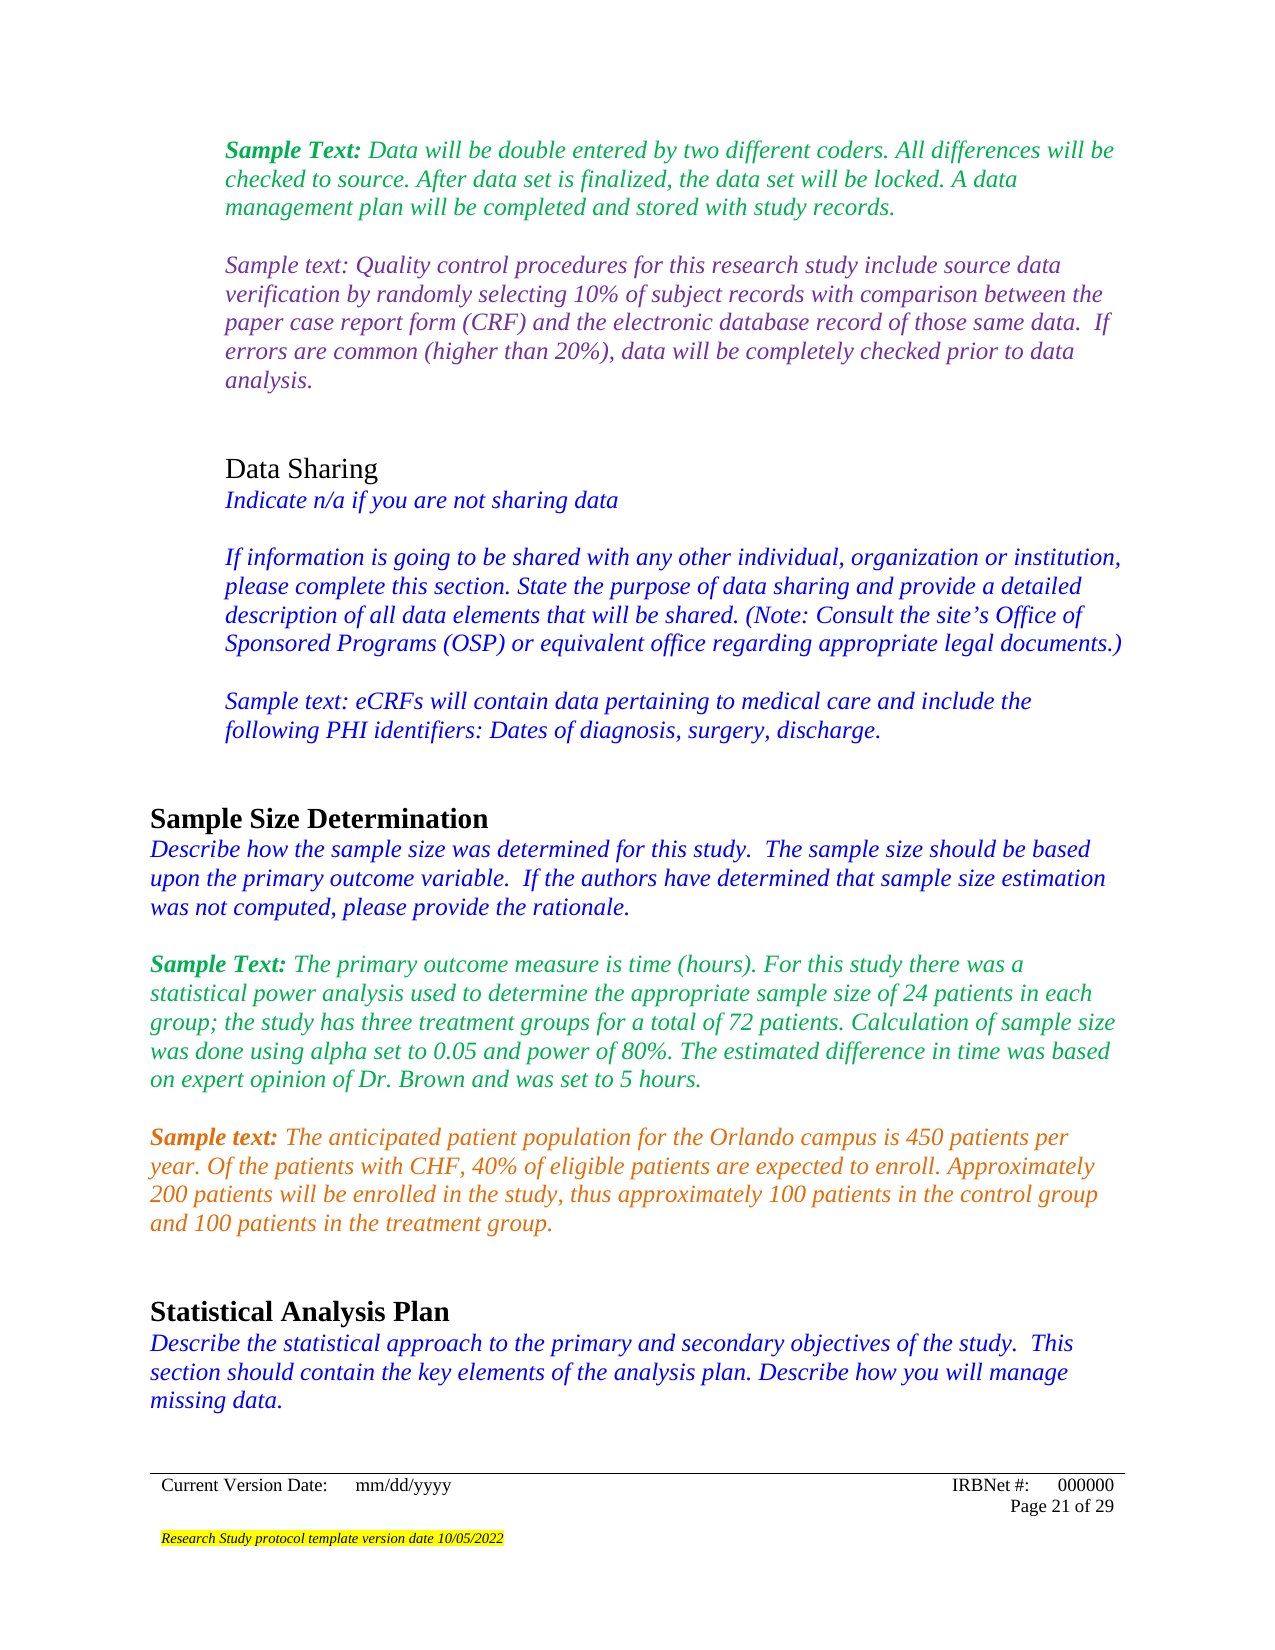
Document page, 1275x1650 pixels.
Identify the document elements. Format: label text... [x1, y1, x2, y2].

text Sample text: eCRFs will contain data pertaining to medical care and include the following PHI identifiers: Dates of diagnosis, surgery, discharge. [225, 1093, 1125, 1151]
text Indicate n/a if you do not have a plan for insuring data quality. [225, 283, 1125, 312]
subtitle Data Sharing [225, 858, 1125, 892]
text Sample Text: Data will be double entered by two different coders. All differences will be checked to source. After data set is finalized, the data set will be locked. A data management plan will be completed and stored with study records. [225, 542, 1125, 628]
text Sample text: Quality control procedures for this research study include source data verification by randomly selecting 10% of subject records with comparison between the paper case report form (CRF) and the electronic database record of those same data. If errors are common (higher than 20%), data will be completely checked prior to data analysis. [225, 657, 1125, 801]
subtitle Sample Size Determination [150, 1208, 1125, 1242]
subtitle Data Quality [225, 250, 1125, 283]
text Sample Text: Data will be entered into a database form that will be programed to only allow certain values as entry. Randomly selected subjects will be reviewed and checked with source documentation. Data will be cleaned by using summary analysis and graphs, prior to data analysis. [225, 398, 1125, 513]
text If information is going to be shared with any other individual, organization or institution, please complete this section. State the purpose of data sharing and provide a detailed description of all data elements that will be shared. (Note: Consult the site’s Office of Sponsored Programs (OSP) or equivalent office regarding appropriate legal documents.) [225, 949, 1125, 1064]
text * AH policy requires study records be maintained a minimum of 7 years following study closure. Refer to CW AHC 112 POLICY Investigator Obligations in Research for record retention requirements at AdventHealth. [225, 135, 1125, 221]
text Describe how the sample size was determined for this study. The sample size should be based upon the primary outcome variable. If the authors have determined that sample size estimation was not computed, please provide the rationale. [150, 1242, 1125, 1328]
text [150, 1357, 1125, 1443]
text Describe how the data quality is going to be checked. [225, 341, 1125, 370]
text Indicate n/a if you are not sharing data [225, 892, 1125, 921]
